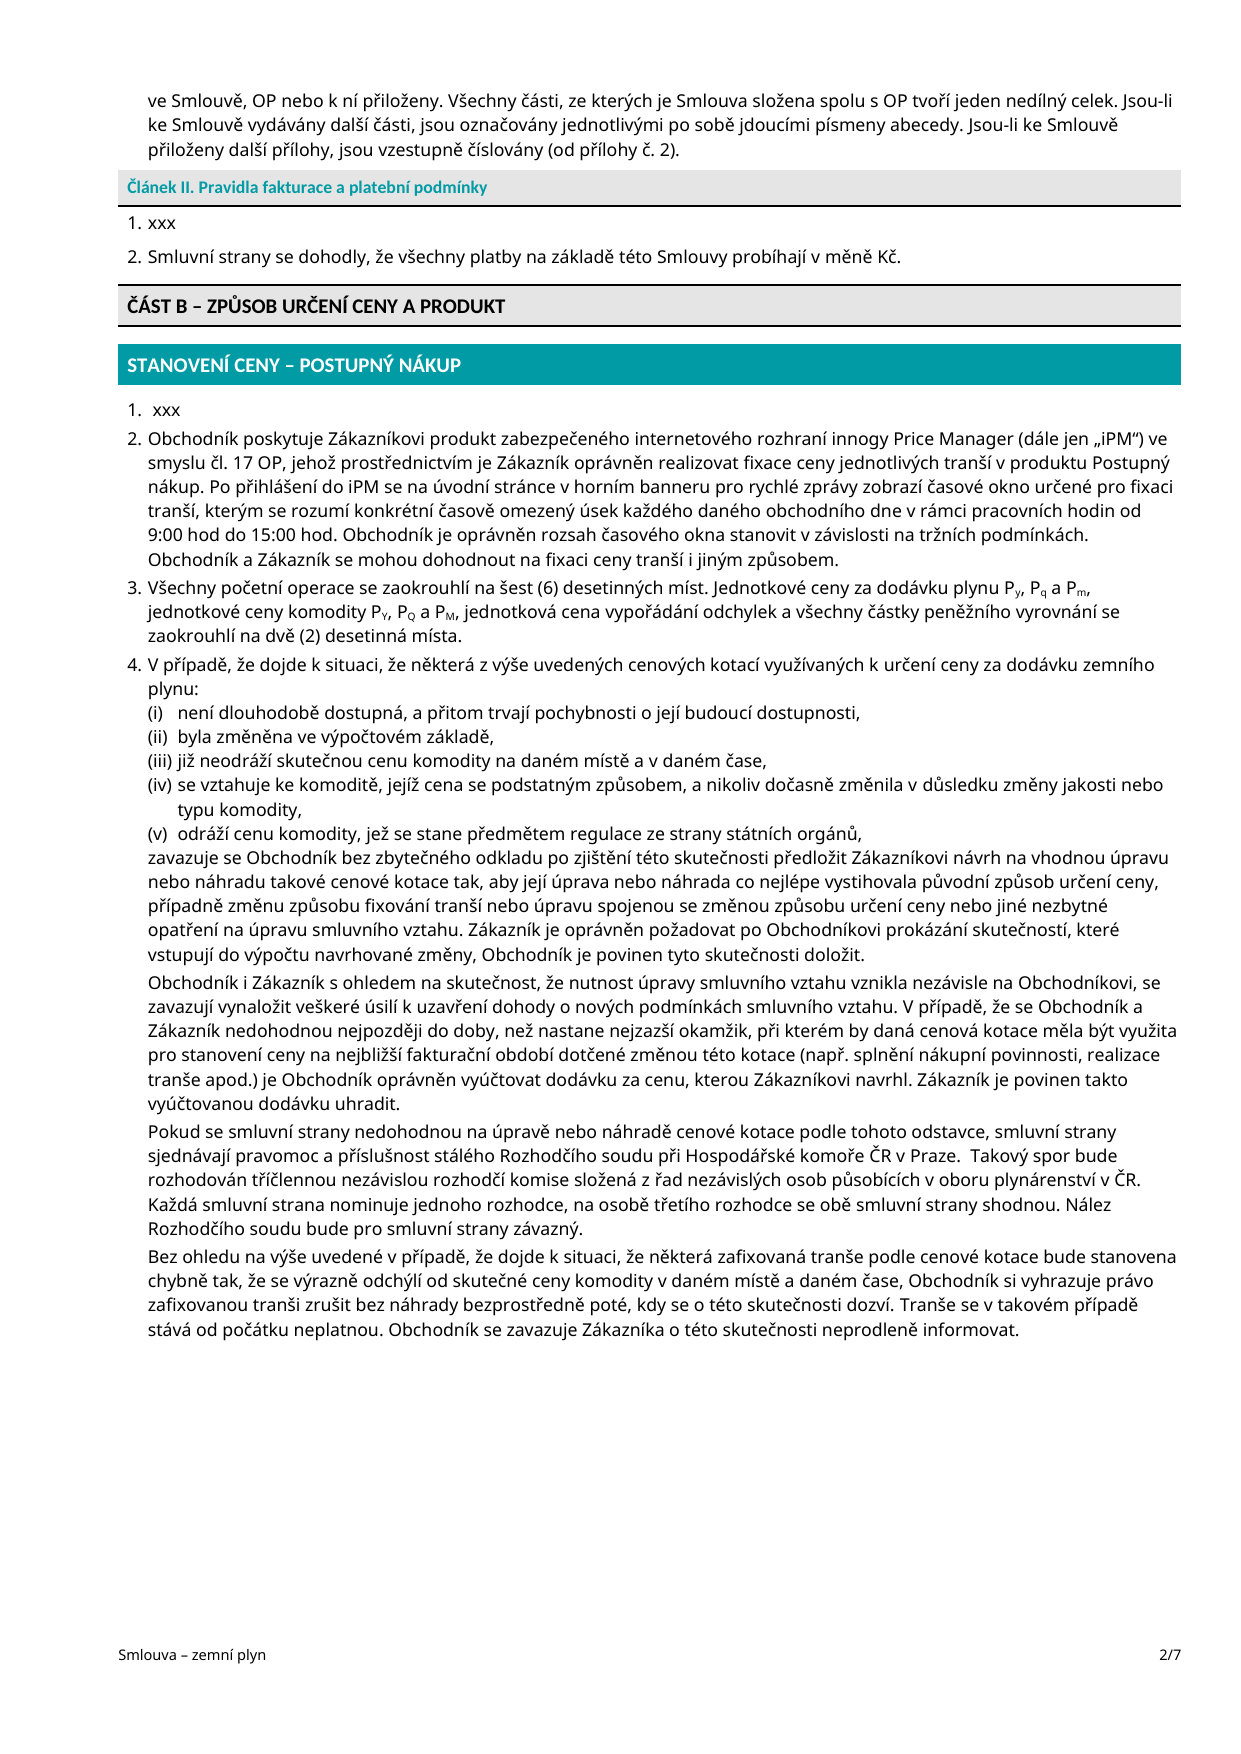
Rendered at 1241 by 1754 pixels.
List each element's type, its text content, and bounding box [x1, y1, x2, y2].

list xxx [127, 398, 1181, 422]
list již neodráží skutečnou cenu komodity na daném místě a v daném čase, [148, 749, 1181, 773]
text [127, 89, 1181, 161]
table_header ČÁST B – ZPŮSOB URČENÍ CENY A PRODUKT [118, 286, 1181, 325]
table_header STANOVENÍ CENY – POSTUPNÝ NÁKUP [118, 344, 1181, 385]
list Smluvní strany se dohodly, že všechny platby na základě této Smlouvy probíhají v měně Kč. [127, 244, 1181, 269]
text Obchodník i Zákazník s ohledem na skutečnost, že nutnost úpravy smluvního vztahu vznikla nezávisle na Obchodníkovi, se zavazují vynaložit veškeré úsilí k uzavření dohody o nových podmínkách smluvního vztahu. V případě, že se Obchodník a Zákazník nedohodnou nejpozději do doby, než nastane nejzazší okamžik, při kterém by daná cenová kotace měla být využita pro stanovení ceny na nejbližší fakturační období dotčené změnou této kotace (např. splnění nákupní povinnosti, realizace tranše apod.) je Obchodník oprávněn vyúčtovat dodávku za cenu, kterou Zákazníkovi navrhl. Zákazník je povinen takto vyúčtovanou dodávku uhradit. [148, 970, 1181, 1115]
text Pokud se smluvní strany nedohodnou na úpravě nebo náhradě cenové kotace podle tohoto odstavce, smluvní strany sjednávají pravomoc a příslušnost stálého Rozhodčího soudu při Hospodářské komoře ČR v Praze. Takový spor bude rozhodován tříčlennou nezávislou rozhodčí komise složená z řad nezávislých osob působících v oboru plynárenství v ČR. Každá smluvní strana nominuje jednoho rozhodce, na osobě třetího rozhodce se obě smluvní strany shodnou. Nález Rozhodčího soudu bude pro smluvní strany závazný. [148, 1119, 1181, 1240]
list V případě, že dojde k situaci, že některá z výše uvedených cenových kotací využívaných k určení ceny za dodávku zemního plynu: [127, 652, 1181, 700]
table_header Článek II. Pravidla fakturace a platební podmínky [118, 170, 1181, 205]
list odráží cenu komodity, jež se stane předmětem regulace ze strany státních orgánů, [148, 821, 1181, 845]
list se vztahuje ke komoditě, jejíž cena se podstatným způsobem, a nikoliv dočasně změnila v důsledku změny jakosti nebo typu komodity, [148, 773, 1181, 821]
list Všechny početní operace se zaokrouhlí na šest (6) desetinných míst. Jednotkové ceny za dodávku plynu Py, Pq a Pm, jednotkové ceny komodity PY, PQ a PM, jednotková cena vypořádání odchylek a všechny částky peněžního vyrovnání se zaokrouhlí na dvě (2) desetinná místa. [127, 575, 1181, 648]
text Bez ohledu na výše uvedené v případě, že dojde k situaci, že některá zafixovaná tranše podle cenové kotace bude stanovena chybně tak, že se výrazně odchýlí od skutečné ceny komodity v daném místě a daném čase, Obchodník si vyhrazuje právo zafixovanou tranši zrušit bez náhrady bezprostředně poté, kdy se o této skutečnosti dozví. Tranše se v takovém případě stává od počátku neplatnou. Obchodník se zavazuje Zákazníka o této skutečnosti neprodleně informovat. [148, 1244, 1181, 1341]
list není dlouhodobě dostupná, a přitom trvají pochybnosti o její budoucí dostupnosti, [148, 700, 1181, 724]
text zavazuje se Obchodník bez zbytečného odkladu po zjištění této skutečnosti předložit Zákazníkovi návrh na vhodnou úpravu nebo náhradu takové cenové kotace tak, aby její úprava nebo náhrada co nejlépe vystihovala původní způsob určení ceny, případně změnu způsobu fixování tranší nebo úpravu spojenou se změnou způsobu určení ceny nebo jiné nezbytné opatření na úpravu smluvního vztahu. Zákazník je oprávněn požadovat po Obchodníkovi prokázání skutečností, které vstupují do výpočtu navrhované změny, Obchodník je povinen tyto skutečnosti doložit. [148, 845, 1181, 966]
list xxx [127, 211, 1181, 235]
list byla změněna ve výpočtovém základě, [148, 724, 1181, 749]
list Obchodník poskytuje Zákazníkovi produkt zabezpečeného internetového rozhraní innogy Price Manager (dále jen „iPM“) ve smyslu čl. 17 OP, jehož prostřednictvím je Zákazník oprávněn realizovat fixace ceny jednotlivých tranší v produktu Postupný nákup. Po přihlášení do iPM se na úvodní stránce v horním banneru pro rychlé zprávy zobrazí časové okno určené pro fixaci tranší, kterým se rozumí konkrétní časově omezený úsek každého daného obchodního dne v rámci pracovních hodin od 9:00 hod do 15:00 hod. Obchodník je oprávněn rozsah časového okna stanovit v závislosti na tržních podmínkách. Obchodník a Zákazník se mohou dohodnout na fixaci ceny tranší i jiným způsobem. [127, 426, 1181, 571]
